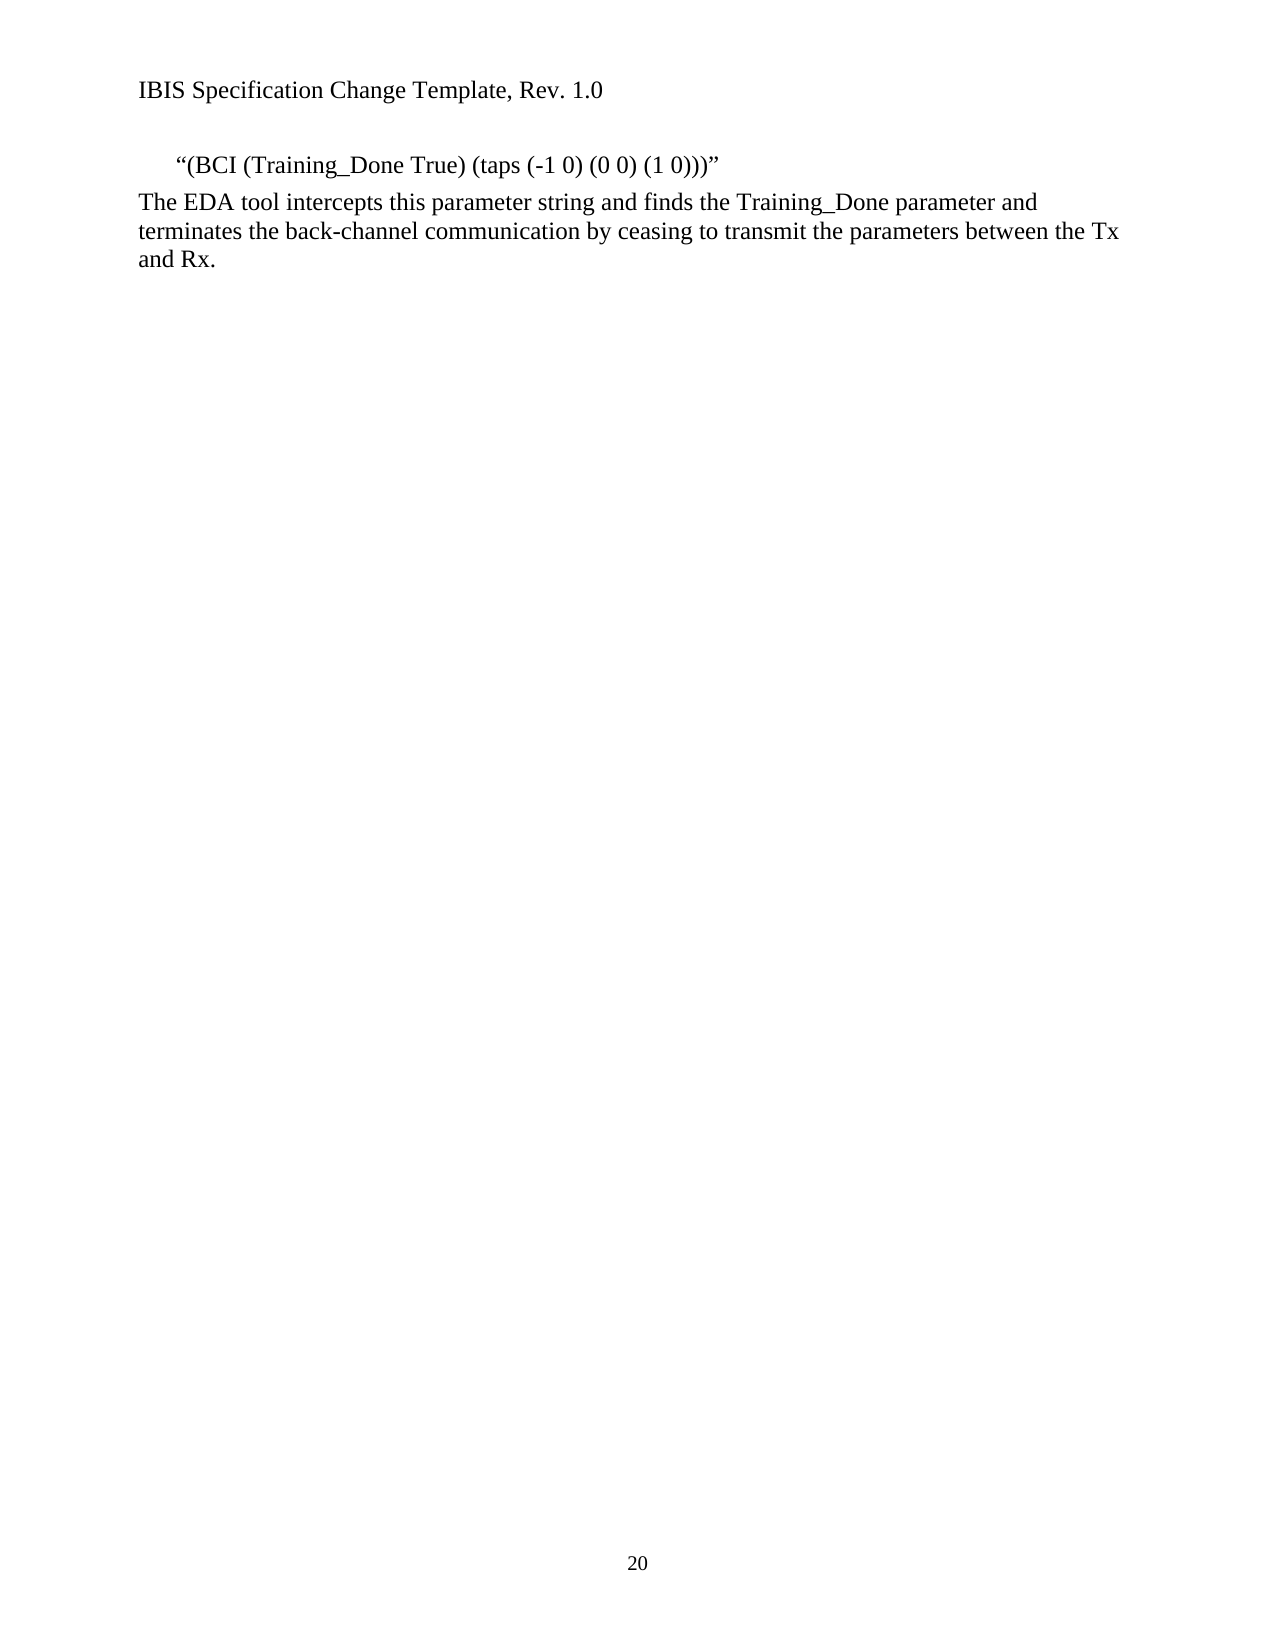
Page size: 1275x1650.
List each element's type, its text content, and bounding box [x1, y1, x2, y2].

text The EDA tool intercepts this parameter string and finds the Training_Done parameter and terminates the back-channel communication by ceasing to transmit the parameters between the Tx and Rx. [138, 187, 1137, 273]
text “(BCI (Training_Done True) (taps (-1 0) (0 0) (1 0)))” [138, 150, 1137, 179]
